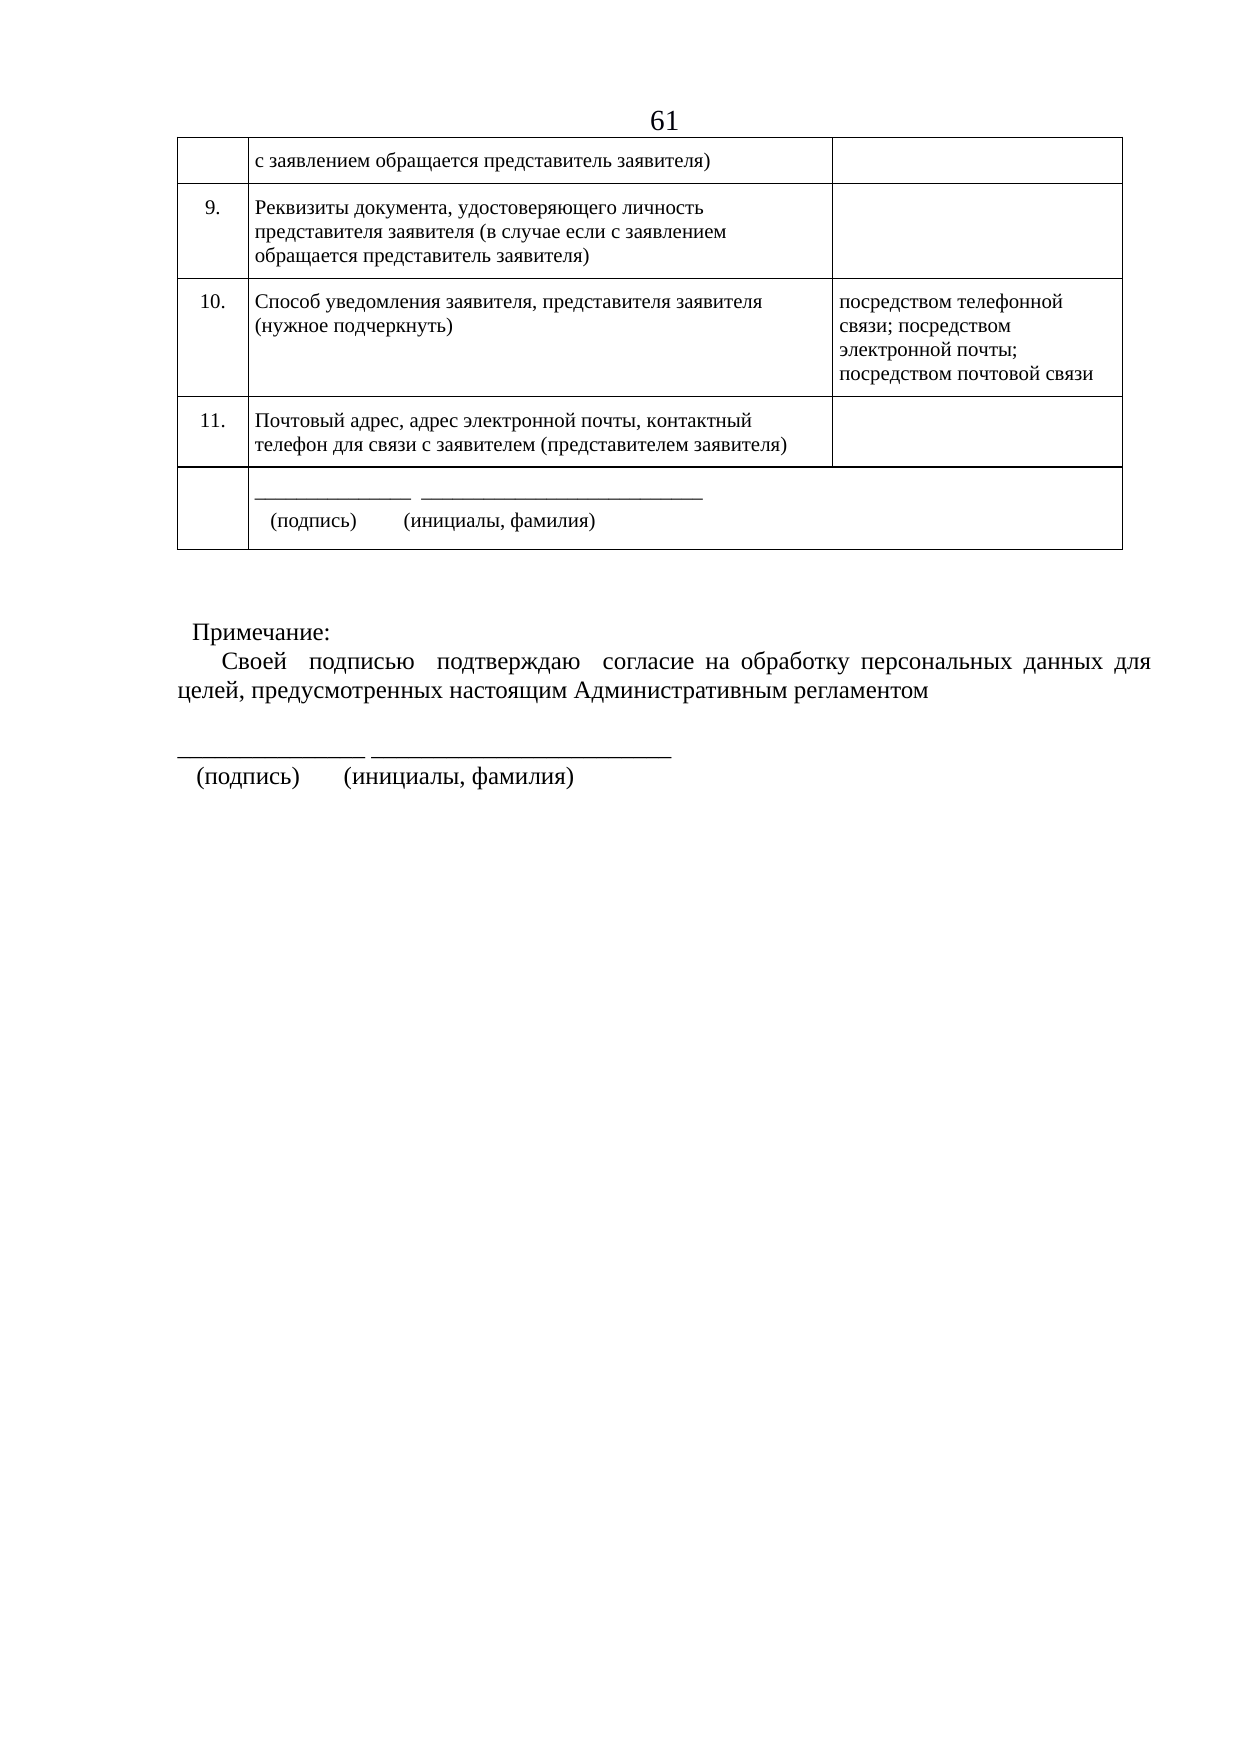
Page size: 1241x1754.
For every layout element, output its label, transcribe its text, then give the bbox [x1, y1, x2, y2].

table_cell _______________ ___________________________ (подпись) (инициалы, фамилия) [249, 468, 1122, 549]
text Примечание: [177, 617, 1152, 646]
table_cell Реквизиты документа, удостоверяющего личность представителя заявителя (в случае если с заявлением обращается представитель заявителя) [249, 184, 832, 277]
table_cell 8. [178, 138, 248, 183]
table_cell 10. [178, 279, 248, 396]
table_cell 11. [178, 397, 248, 466]
table_cell Способ уведомления заявителя, представителя заявителя (нужное подчеркнуть) [249, 279, 832, 396]
table_cell Почтовый адрес, адрес электронной почты, контактный телефон для связи с заявителем (представителем заявителя) [249, 397, 832, 466]
text Своей подписью подтверждаю согласие на обработку персональных данных для целей, предусмотренных настоящим Административным регламентом [177, 646, 1152, 704]
text (подпись) (инициалы, фамилия) [177, 761, 1152, 790]
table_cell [249, 138, 832, 183]
table_cell 9. [178, 184, 248, 277]
table_cell [178, 468, 248, 549]
table_cell [833, 397, 1122, 466]
table_cell [833, 138, 1122, 183]
table_cell [833, 184, 1122, 277]
text _______________ ________________________ [177, 732, 1152, 761]
table_cell посредством телефонной связи; посредством электронной почты; посредством почтовой связи [833, 279, 1122, 396]
